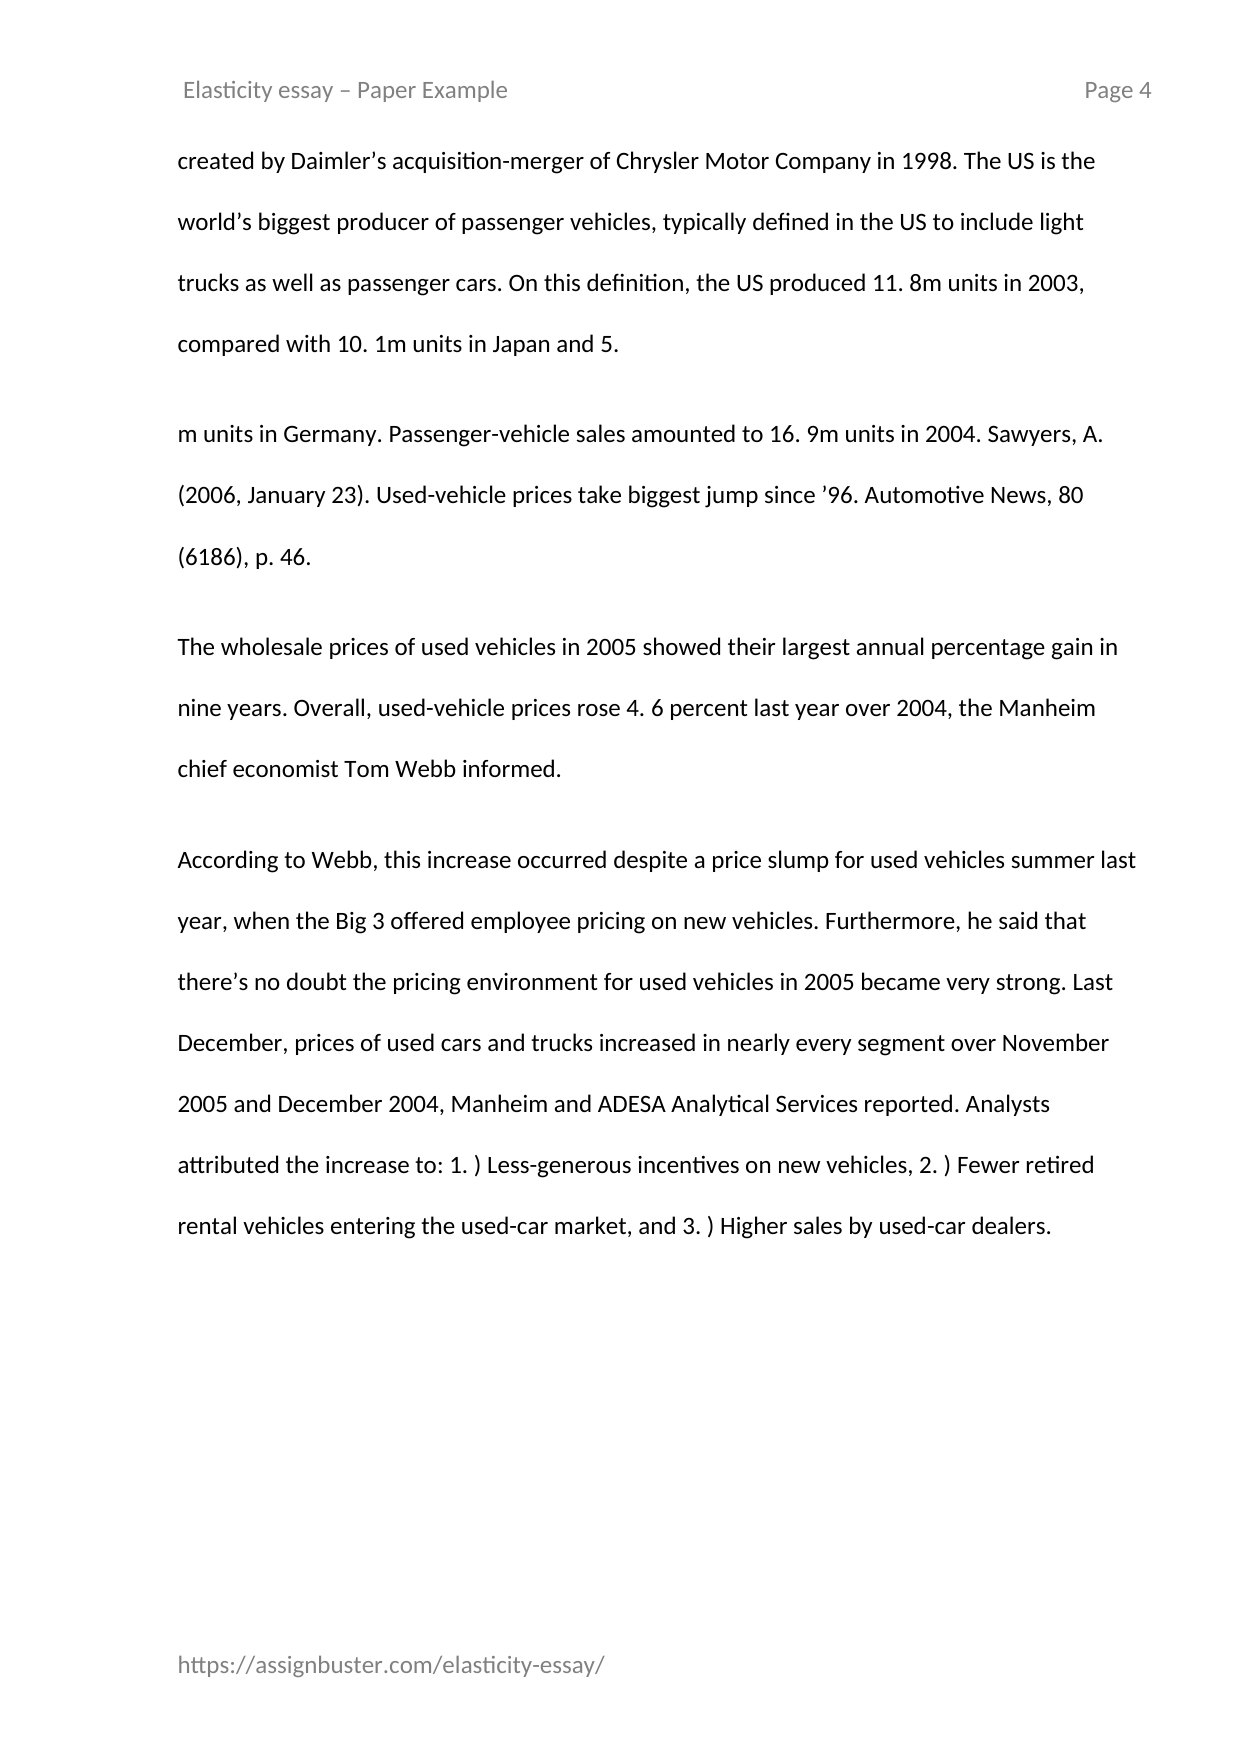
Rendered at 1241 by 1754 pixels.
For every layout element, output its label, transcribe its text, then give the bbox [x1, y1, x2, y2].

text According to Webb, this increase occurred despite a price slump for used vehicles summer last year, when the Big 3 offered employee pricing on new vehicles. Furthermore, he said that there’s no doubt the pricing environment for used vehicles in 2005 became very strong. Last December, prices of used cars and trucks increased in nearly every segment over November 2005 and December 2004, Manheim and ADESA Analytical Services reported. Analysts attributed the increase to: 1. ) Less-generous incentives on new vehicles, 2. ) Fewer retired rental vehicles entering the used-car market, and 3. ) Higher sales by used-car dealers. [177, 844, 1152, 1241]
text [177, 145, 1152, 359]
text The wholesale prices of used vehicles in 2005 showed their largest annual percentage gain in nine years. Overall, used-vehicle prices rose 4. 6 percent last year over 2004, the Manheim chief economist Tom Webb informed. [177, 631, 1152, 784]
text m units in Germany. Passenger-vehicle sales amounted to 16. 9m units in 2004. Sawyers, A. (2006, January 23). Used-vehicle prices take biggest jump since ’96. Automotive News, 80 (6186), p. 46. [177, 419, 1152, 571]
